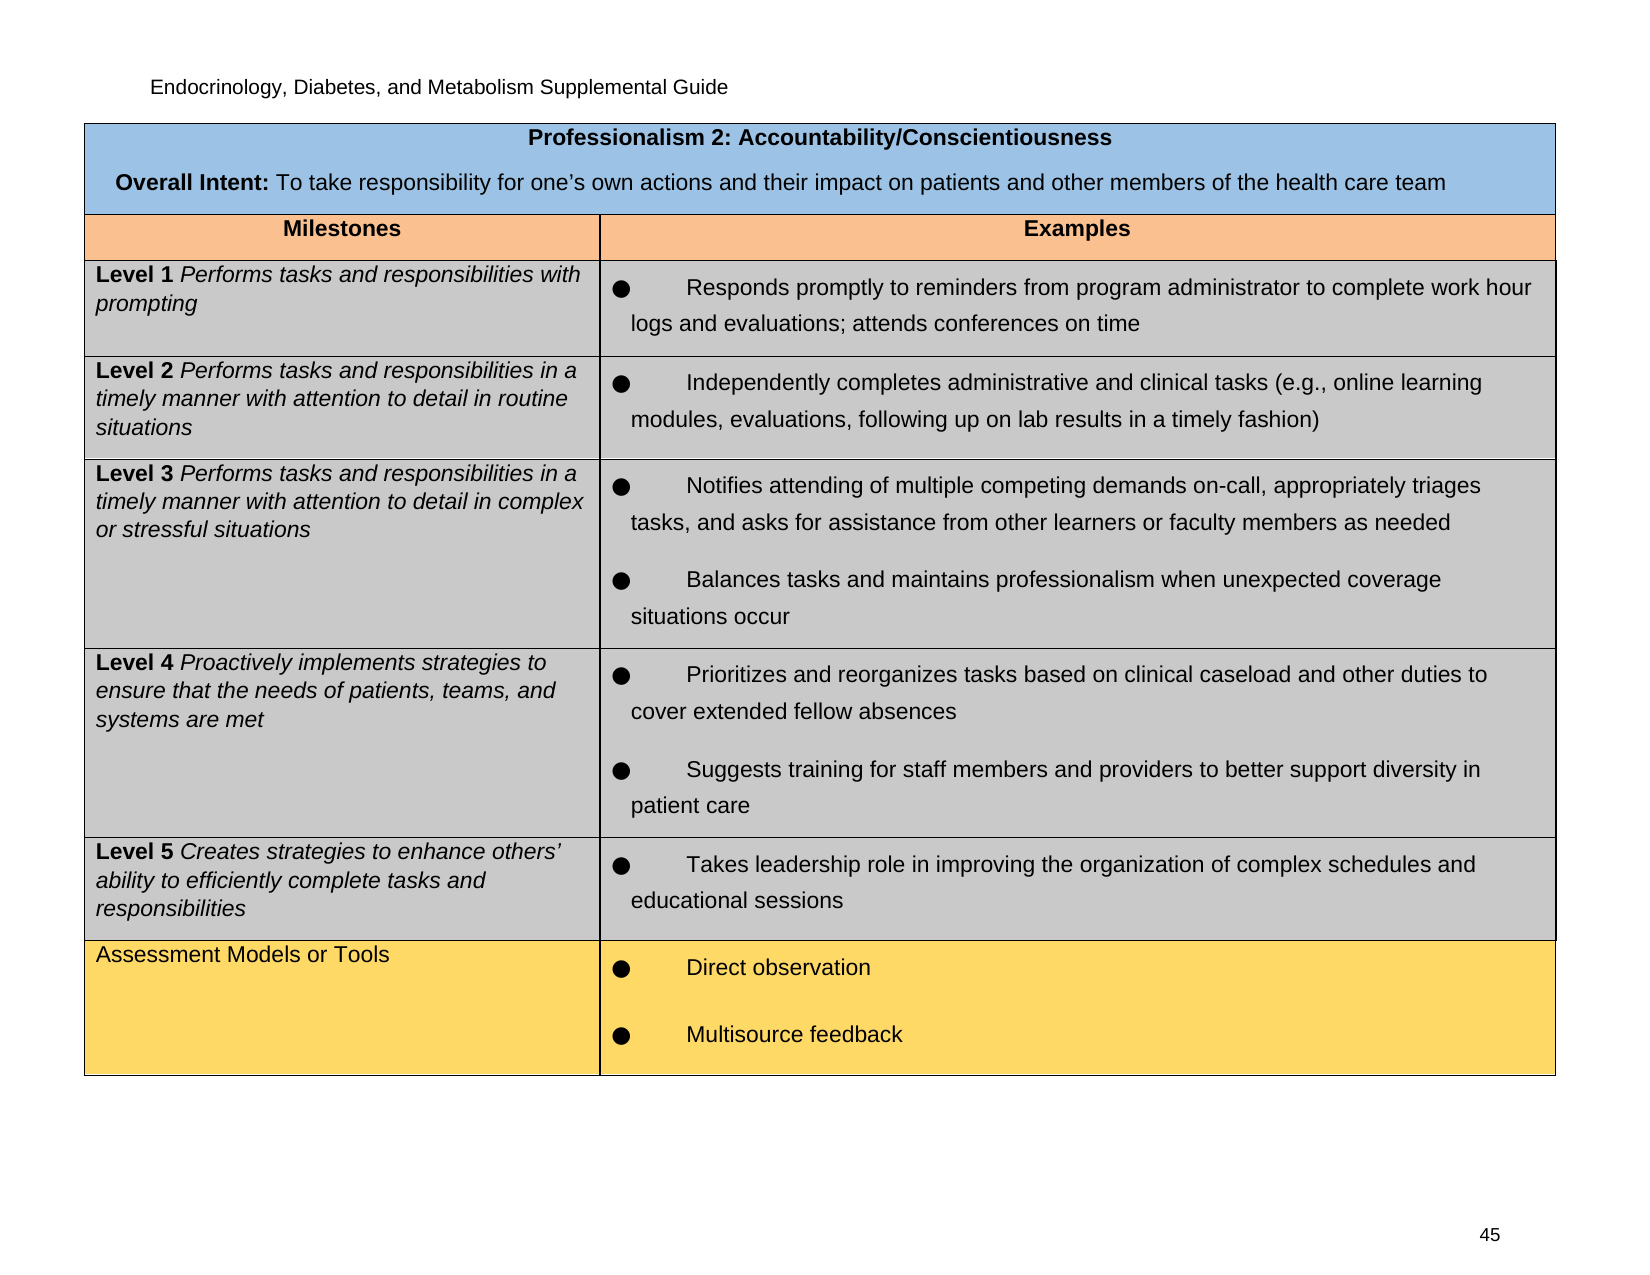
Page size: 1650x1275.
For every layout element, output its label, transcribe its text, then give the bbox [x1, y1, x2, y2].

table_cell Level 3 Performs tasks and responsibilities in a timely manner with attention to detail in complex or stressful situations [85, 460, 599, 648]
table_cell Level 1 Performs tasks and responsibilities with prompting [85, 261, 599, 356]
table_cell Responds promptly to reminders from program administrator to complete work hour logs and evaluations; attends conferences on time [601, 261, 1555, 356]
table_cell Notifies attending of multiple competing demands on-call, appropriately triages tasks, and asks for assistance from other learners or faculty members as needed Balances tasks and maintains professionalism when unexpected coverage situations occur [601, 460, 1555, 648]
table_cell Prioritizes and reorganizes tasks based on clinical caseload and other duties to cover extended fellow absences Suggests training for staff members and providers to better support diversity in patient care [601, 649, 1555, 837]
table_cell Examples [601, 215, 1555, 260]
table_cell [85, 941, 599, 1074]
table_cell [601, 941, 1555, 1074]
table_cell Milestones [85, 215, 599, 260]
table_header Professionalism 2: Accountability/Conscientiousness Overall Intent: To take responsibility for one’s own actions and their impact on patients and other members of the health care team [85, 124, 1555, 214]
table_cell Takes leadership role in improving the organization of complex schedules and educational sessions [601, 838, 1555, 940]
table_cell Independently completes administrative and clinical tasks (e.g., online learning modules, evaluations, following up on lab results in a timely fashion) [601, 357, 1555, 458]
table_cell Level 5 Creates strategies to enhance others’ ability to efficiently complete tasks and responsibilities [85, 838, 599, 940]
table_cell Level 2 Performs tasks and responsibilities in a timely manner with attention to detail in routine situations [85, 357, 599, 458]
table_cell Level 4 Proactively implements strategies to ensure that the needs of patients, teams, and systems are met [85, 649, 599, 837]
